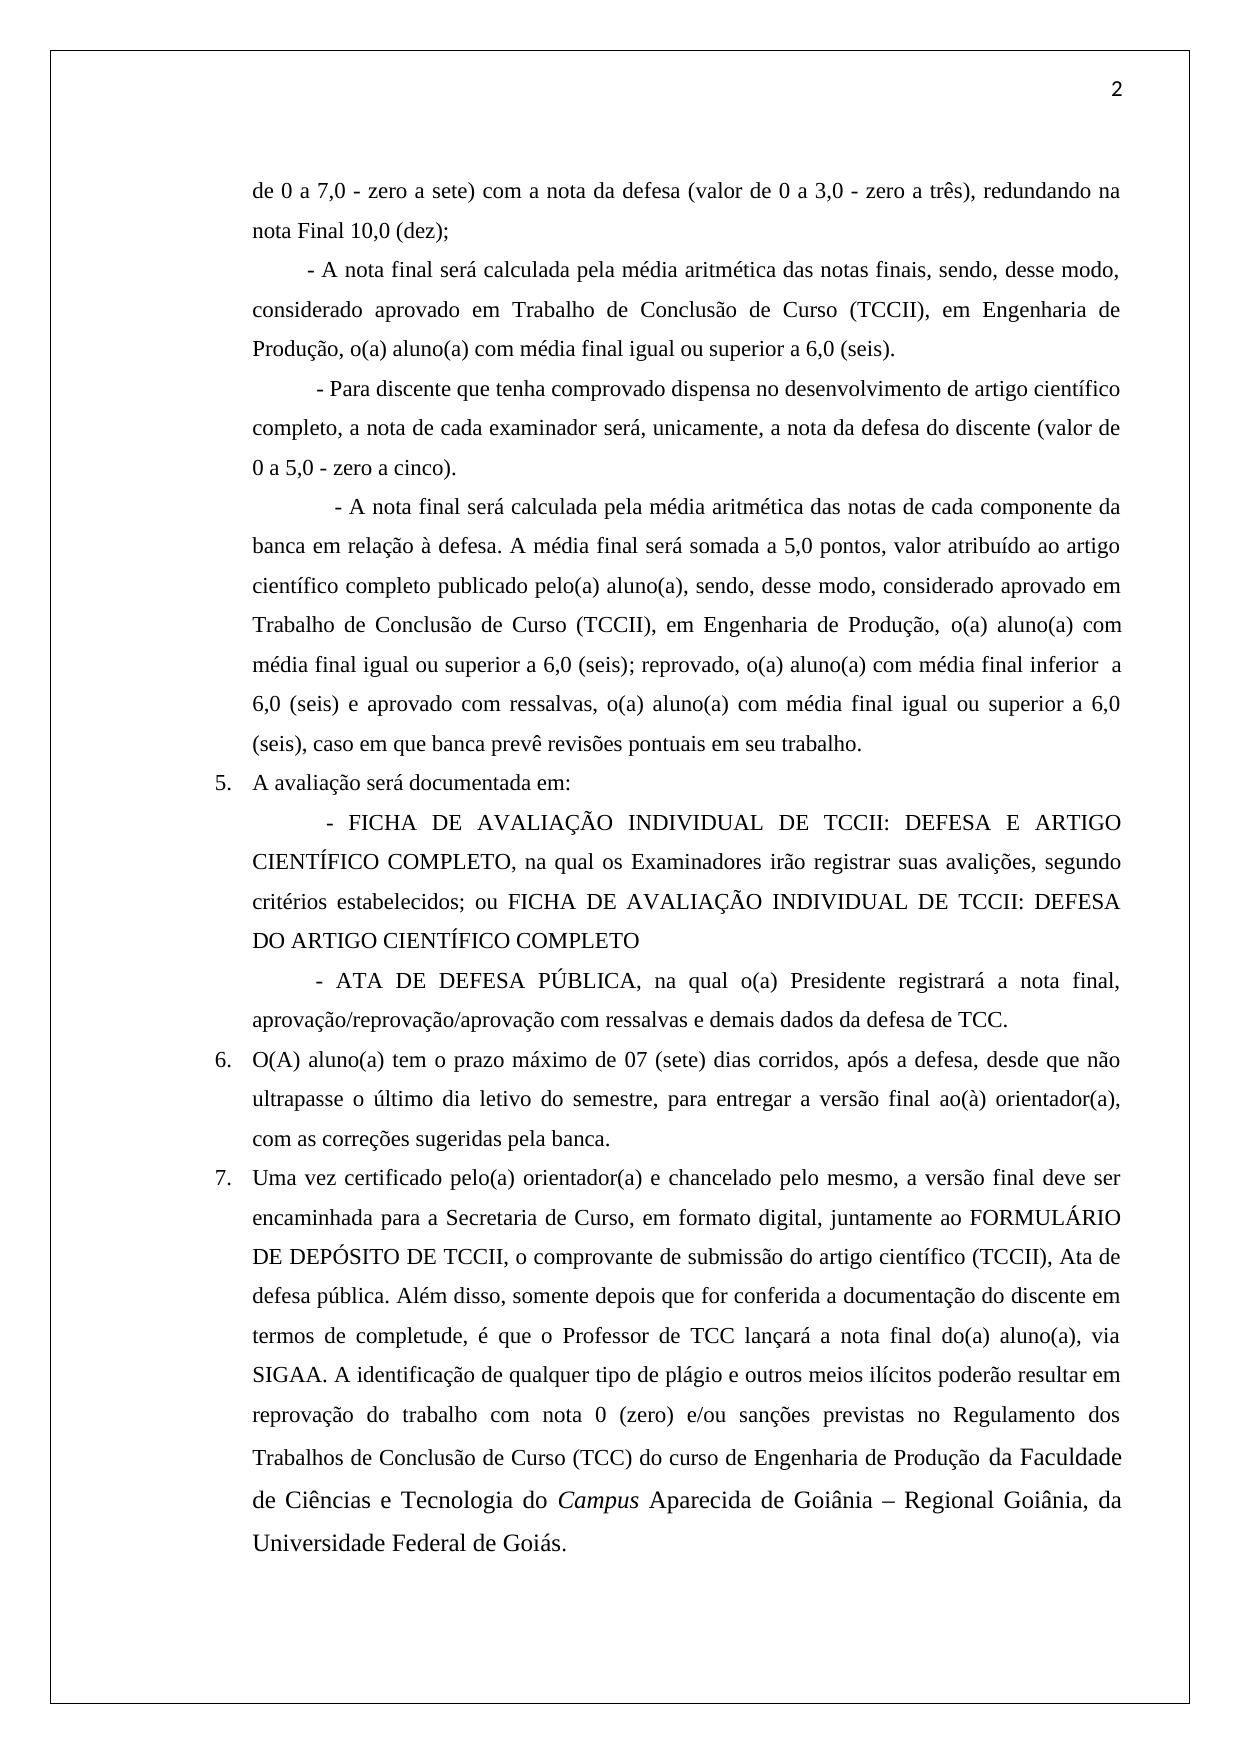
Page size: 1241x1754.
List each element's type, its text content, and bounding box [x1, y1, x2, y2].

text - Para discente que tenha comprovado dispensa no desenvolvimento de artigo científico completo, a nota de cada examinador será, unicamente, a nota da defesa do discente (valor de 0 a 5,0 - zero a cinco). [252, 374, 1122, 480]
list O(A) aluno(a) tem o prazo máximo de 07 (sete) dias corridos, após a defesa, desde que não ultrapasse o último dia letivo do semestre, para entregar a versão final ao(à) orientador(a), com as correções sugeridas pela banca. [214, 1046, 1122, 1151]
list Uma vez certificado pelo(a) orientador(a) e chancelado pelo mesmo, a versão final deve ser encaminhada para a Secretaria de Curso, em formato digital, juntamente ao FORMULÁRIO DE DEPÓSITO DE TCCII, o comprovante de submissão do artigo científico (TCCII), Ata de defesa pública. Além disso, somente depois que for conferida a documentação do discente em termos de completude, é que o Professor de TCC lançará a nota final do(a) aluno(a), via SIGAA. A identificação de qualquer tipo de plágio e outros meios ilícitos poderão resultar em reprovação do trabalho com nota 0 (zero) e/ou sanções previstas no Regulamento dos Trabalhos de Conclusão de Curso (TCC) do curso de Engenharia de Produção da Faculdade de Ciências e Tecnologia do Campus Aparecida de Goiânia – Regional Goiânia, da Universidade Federal de Goiás. [214, 1164, 1122, 1557]
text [252, 177, 1122, 243]
text - ATA DE DEFESA PÚBLICA, na qual o(a) Presidente registrará a nota final, aprovação/reprovação/aprovação com ressalvas e demais dados da defesa de TCC. [252, 967, 1122, 1033]
text - A nota final será calculada pela média aritmética das notas de cada componente da banca em relação à defesa. A média final será somada a 5,0 pontos, valor atribuído ao artigo científico completo publicado pelo(a) aluno(a), sendo, desse modo, considerado aprovado em Trabalho de Conclusão de Curso (TCCII), em Engenharia de Produção, o(a) aluno(a) com média final igual ou superior a 6,0 (seis); reprovado, o(a) aluno(a) com média final inferior a 6,0 (seis) e aprovado com ressalvas, o(a) aluno(a) com média final igual ou superior a 6,0 (seis), caso em que banca prevê revisões pontuais em seu trabalho. [252, 493, 1122, 756]
text - A nota final será calculada pela média aritmética das notas finais, sendo, desse modo, considerado aprovado em Trabalho de Conclusão de Curso (TCCII), em Engenharia de Produção, o(a) aluno(a) com média final igual ou superior a 6,0 (seis). [252, 256, 1122, 361]
text - FICHA DE AVALIAÇÃO INDIVIDUAL DE TCCII: DEFESA E ARTIGO CIENTÍFICO COMPLETO, na qual os Examinadores irão registrar suas avalições, segundo critérios estabelecidos; ou FICHA DE AVALIAÇÃO INDIVIDUAL DE TCCII: DEFESA DO ARTIGO CIENTÍFICO COMPLETO [252, 809, 1122, 954]
list A avaliação será documentada em: [214, 769, 1122, 796]
